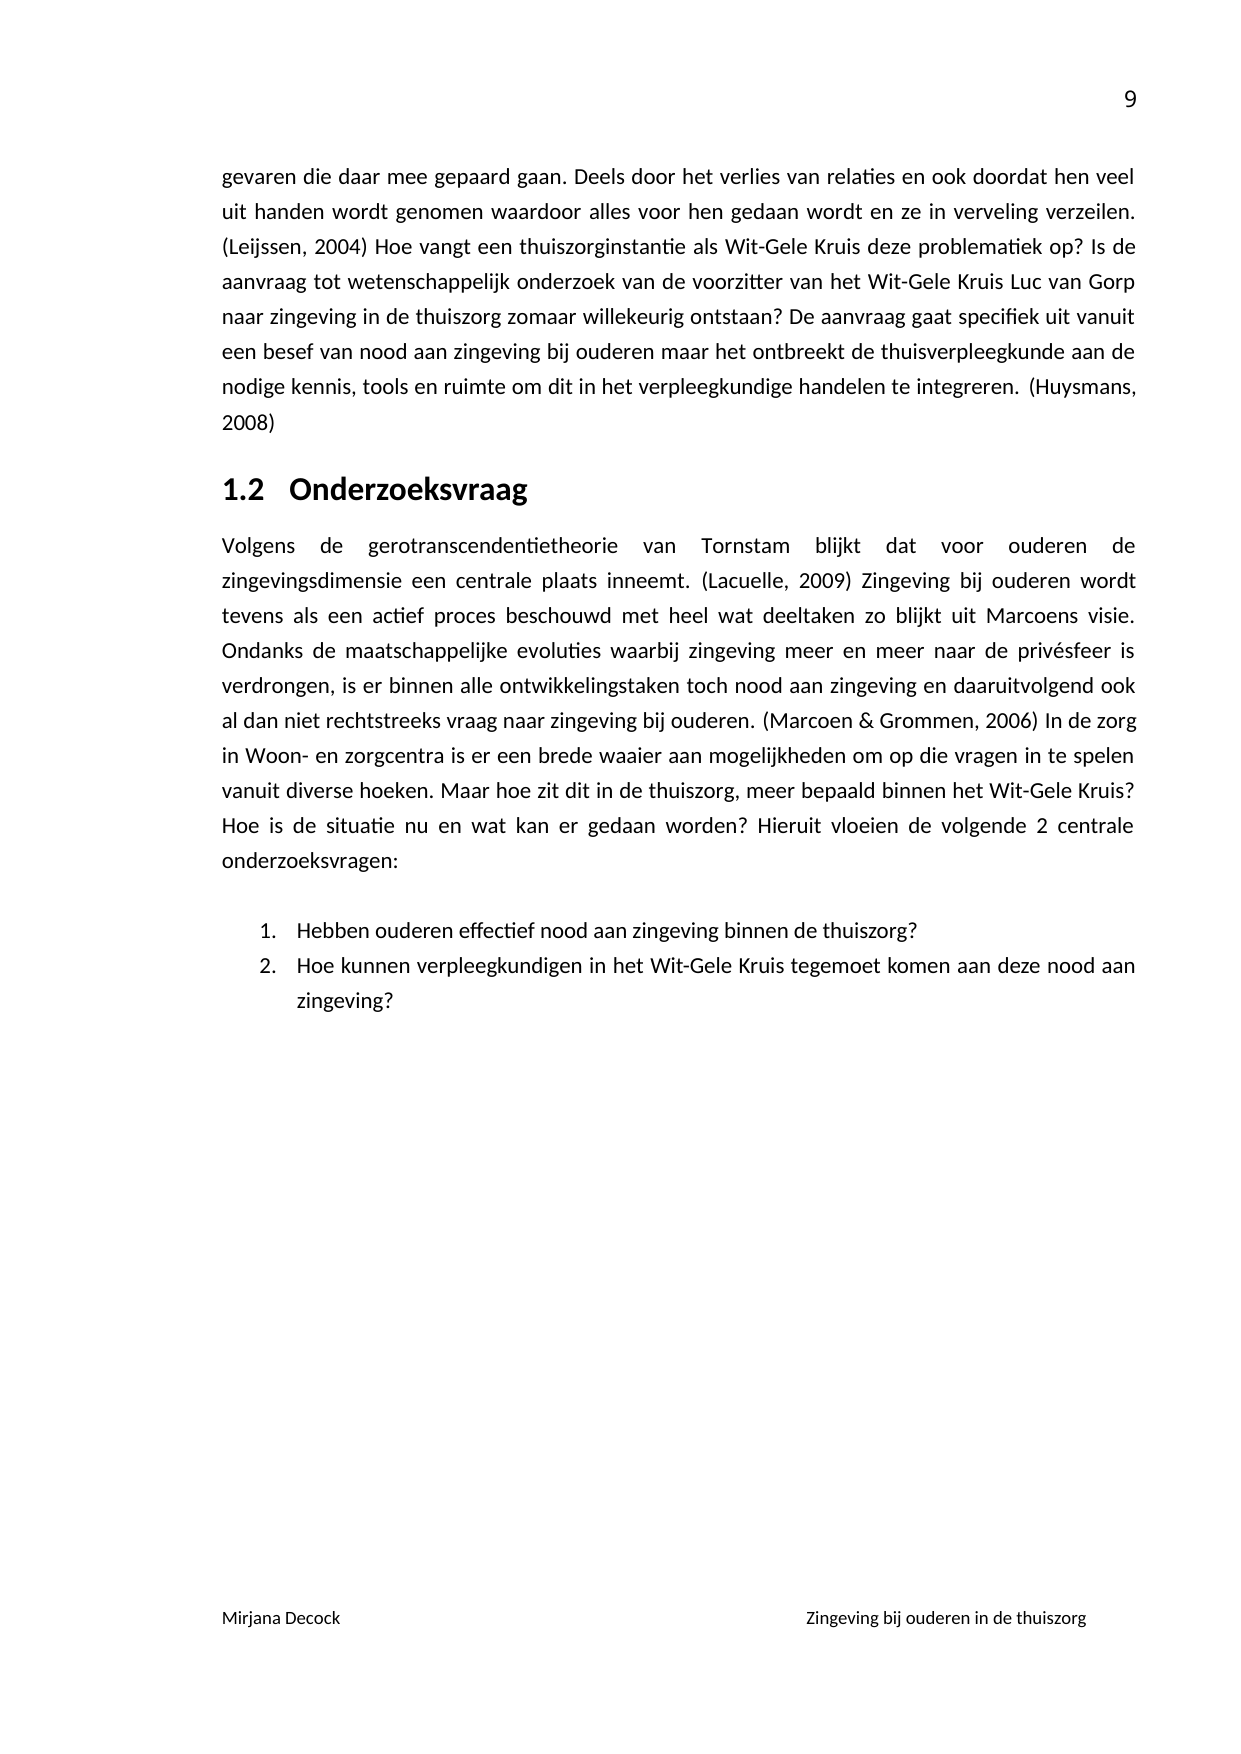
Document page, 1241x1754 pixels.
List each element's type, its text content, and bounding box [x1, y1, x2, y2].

text Onderzoeksvraag [222, 468, 1137, 509]
list Hebben ouderen effectief nood aan zingeving binnen de thuiszorg? [259, 917, 1137, 945]
list Hoe kunnen verpleegkundigen in het Wit-Gele Kruis tegemoet komen aan deze nood aan zingeving? [259, 952, 1137, 1015]
text Volgens de gerotranscendentietheorie van Tornstam blijkt dat voor ouderen de zingevingsdimensie een centrale plaats inneemt. Zingeving bij ouderen wordt tevens als een actief proces beschouwd met heel wat deeltaken zo blijkt uit Marcoens visie. Ondanks de maatschappelijke evoluties waarbij zingeving meer en meer naar de privésfeer is verdrongen, is er binnen alle ontwikkelingstaken toch nood aan zingeving en daaruitvolgend ook al dan niet rechtstreeks vraag naar zingeving bij ouderen. In de zorg in Woon- en zorgcentra is er een brede waaier aan mogelijkheden om op die vragen in te spelen vanuit diverse hoeken. Maar hoe zit dit in de thuiszorg, meer bepaald binnen het Wit-Gele Kruis? Hoe is de situatie nu en wat kan er gedaan worden? Hieruit vloeien de volgende 2 centrale onderzoeksvragen: [222, 532, 1137, 875]
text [222, 162, 1137, 436]
